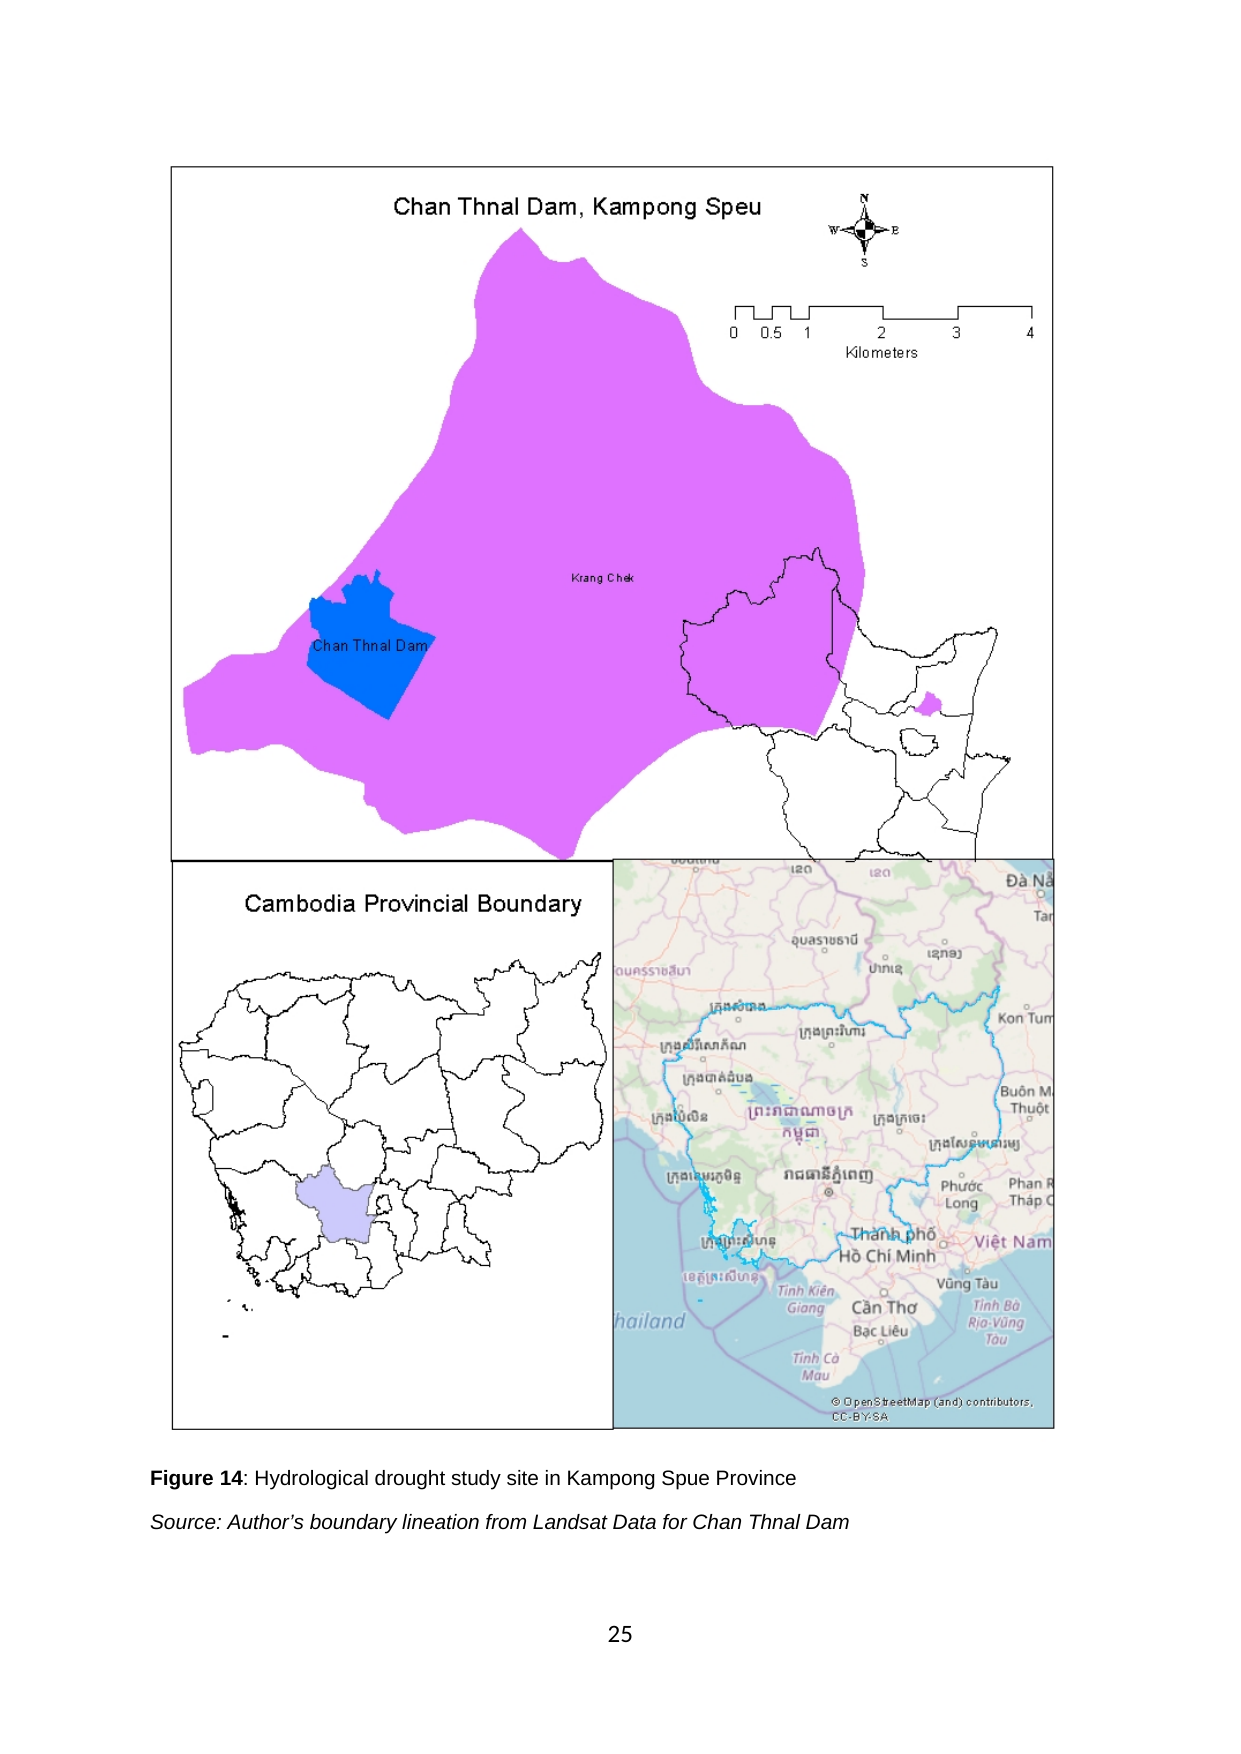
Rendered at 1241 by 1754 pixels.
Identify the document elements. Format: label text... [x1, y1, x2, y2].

picture [150, 150, 1066, 1445]
text Figure 14: Hydrological drought study site in Kampong Spue Province [150, 1466, 1090, 1490]
text Source: Author’s boundary lineation from Landsat Data for Chan Thnal Dam [150, 1510, 1090, 1534]
